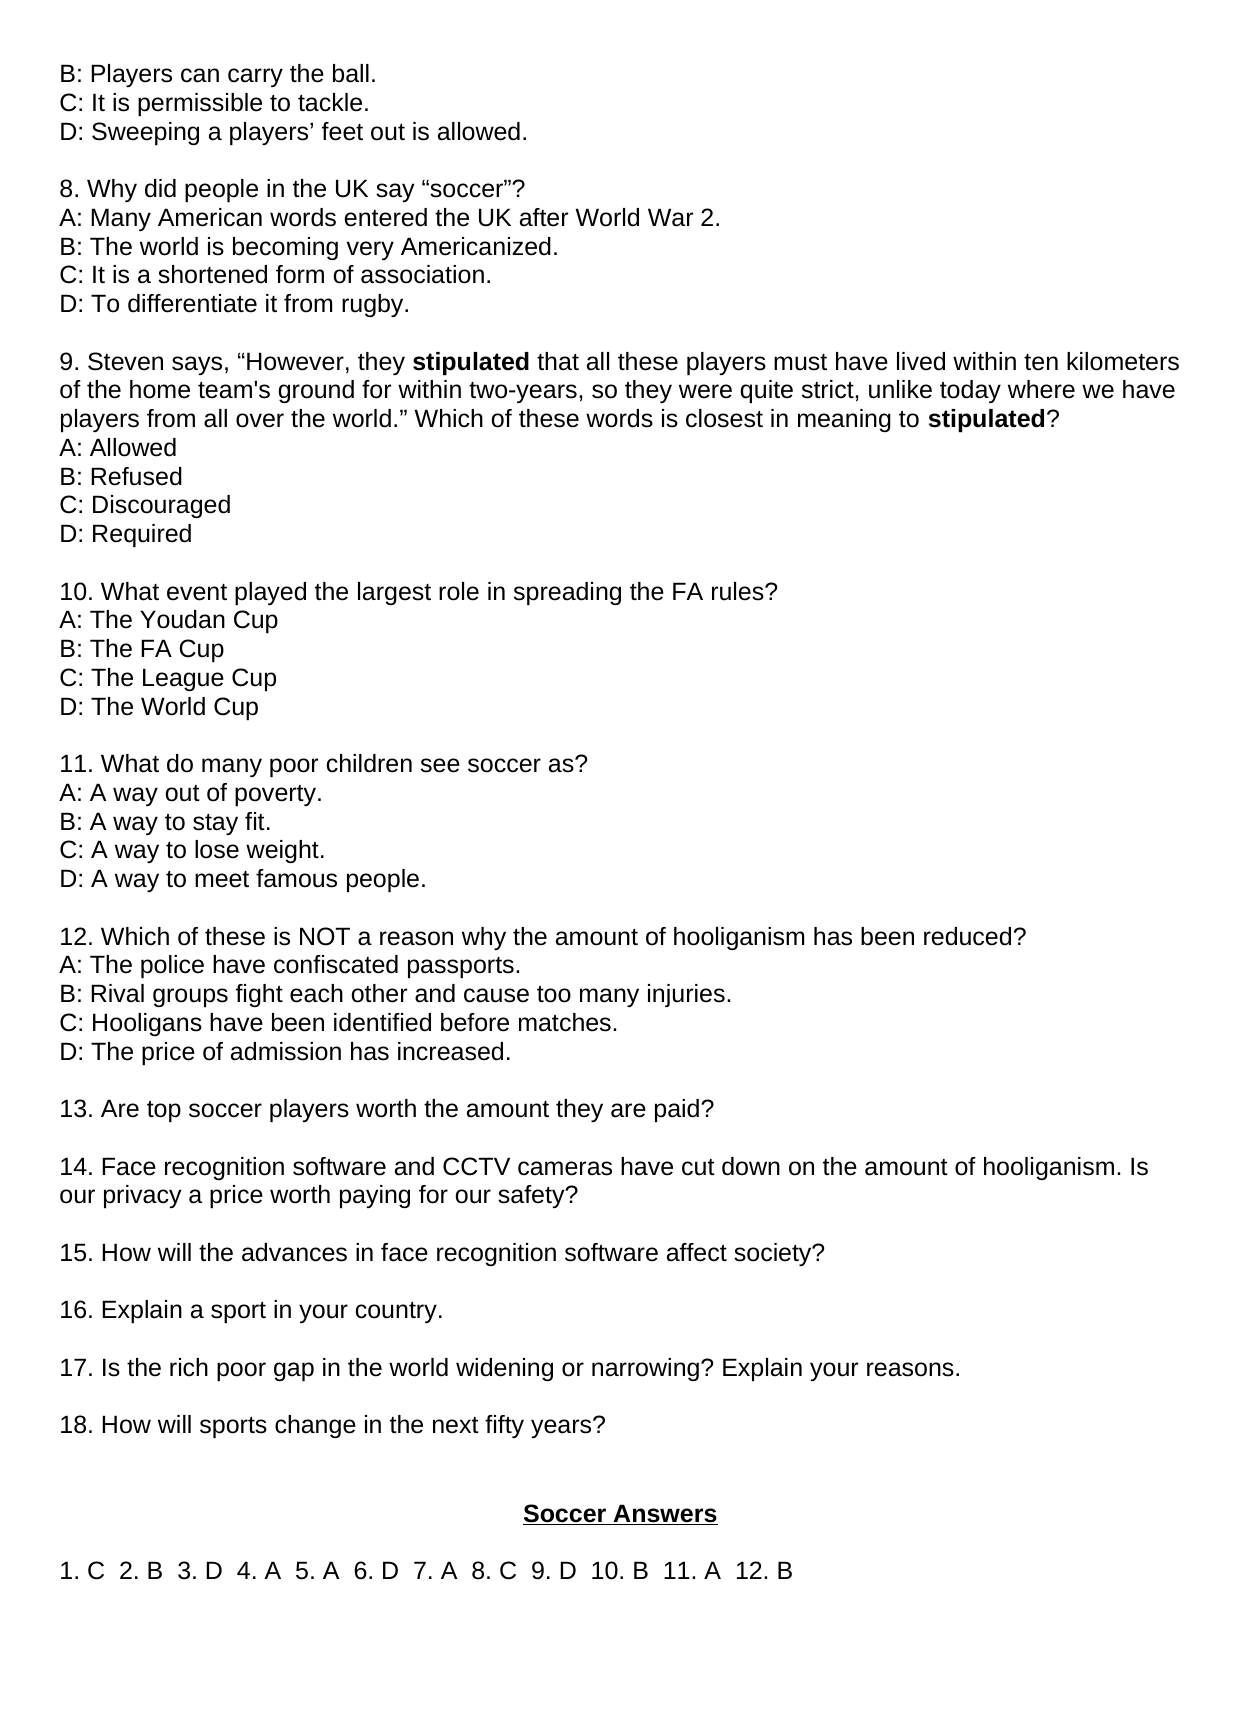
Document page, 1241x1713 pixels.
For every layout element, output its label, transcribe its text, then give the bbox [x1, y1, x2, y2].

text D: Required [59, 519, 1181, 548]
text B: The world is becoming very Americanized. [59, 232, 1181, 260]
text 15. How will the advances in face recognition software affect society? [59, 1238, 1181, 1267]
text 12. Which of these is NOT a reason why the amount of hooliganism has been reduced? [59, 922, 1181, 950]
text C: Hooligans have been identified before matches. [59, 1008, 1181, 1037]
text D: To differentiate it from rugby. [59, 289, 1181, 318]
text 17. Is the rich poor gap in the world widening or narrowing? Explain your reasons. [59, 1353, 1181, 1382]
text B: The FA Cup [59, 634, 1181, 663]
text 10. What event played the largest role in spreading the FA rules? [59, 577, 1181, 605]
text 18. How will sports change in the next fifty years? [59, 1410, 1181, 1439]
text 13. Are top soccer players worth the amount they are paid? [59, 1094, 1181, 1123]
text D: Sweeping a players’ feet out is allowed. [59, 117, 1181, 145]
text 1. C 2. B 3. D 4. A 5. A 6. D 7. A 8. C 9. D 10. B 11. A 12. B [59, 1556, 1181, 1585]
text C: It is permissible to tackle. [59, 88, 1181, 117]
text 14. Face recognition software and CCTV cameras have cut down on the amount of hooliganism. Is our privacy a price worth paying for our safety? [59, 1152, 1181, 1209]
text A: The police have confiscated passports. [59, 950, 1181, 979]
text B: A way to stay fit. [59, 807, 1181, 835]
text D: The price of admission has increased. [59, 1037, 1181, 1065]
text D: The World Cup [59, 692, 1181, 720]
text A: The Youdan Cup [59, 605, 1181, 634]
text 9. Steven says, “However, they stipulated that all these players must have lived within ten kilometers of the home team's ground for within two-years, so they were quite strict, unlike today where we have players from all over the world.” Which of these words is closest in meaning to stipulated? [59, 347, 1181, 433]
text 16. Explain a sport in your country. [59, 1295, 1181, 1324]
text C: A way to lose weight. [59, 835, 1181, 864]
text A: Many American words entered the UK after World War 2. [59, 203, 1181, 232]
text C: The League Cup [59, 663, 1181, 692]
text 11. What do many poor children see soccer as? [59, 749, 1181, 778]
text C: Discouraged [59, 490, 1181, 519]
text A: Allowed [59, 433, 1181, 462]
text C: It is a shortened form of association. [59, 260, 1181, 289]
text D: A way to meet famous people. [59, 864, 1181, 893]
text 8. Why did people in the UK say “soccer”? [59, 174, 1181, 203]
text B: Players can carry the ball. [59, 59, 1181, 88]
text A: A way out of poverty. [59, 778, 1181, 807]
text B: Rival groups fight each other and cause too many injuries. [59, 979, 1181, 1008]
text B: Refused [59, 462, 1181, 490]
text Soccer Answers [59, 1499, 1181, 1527]
